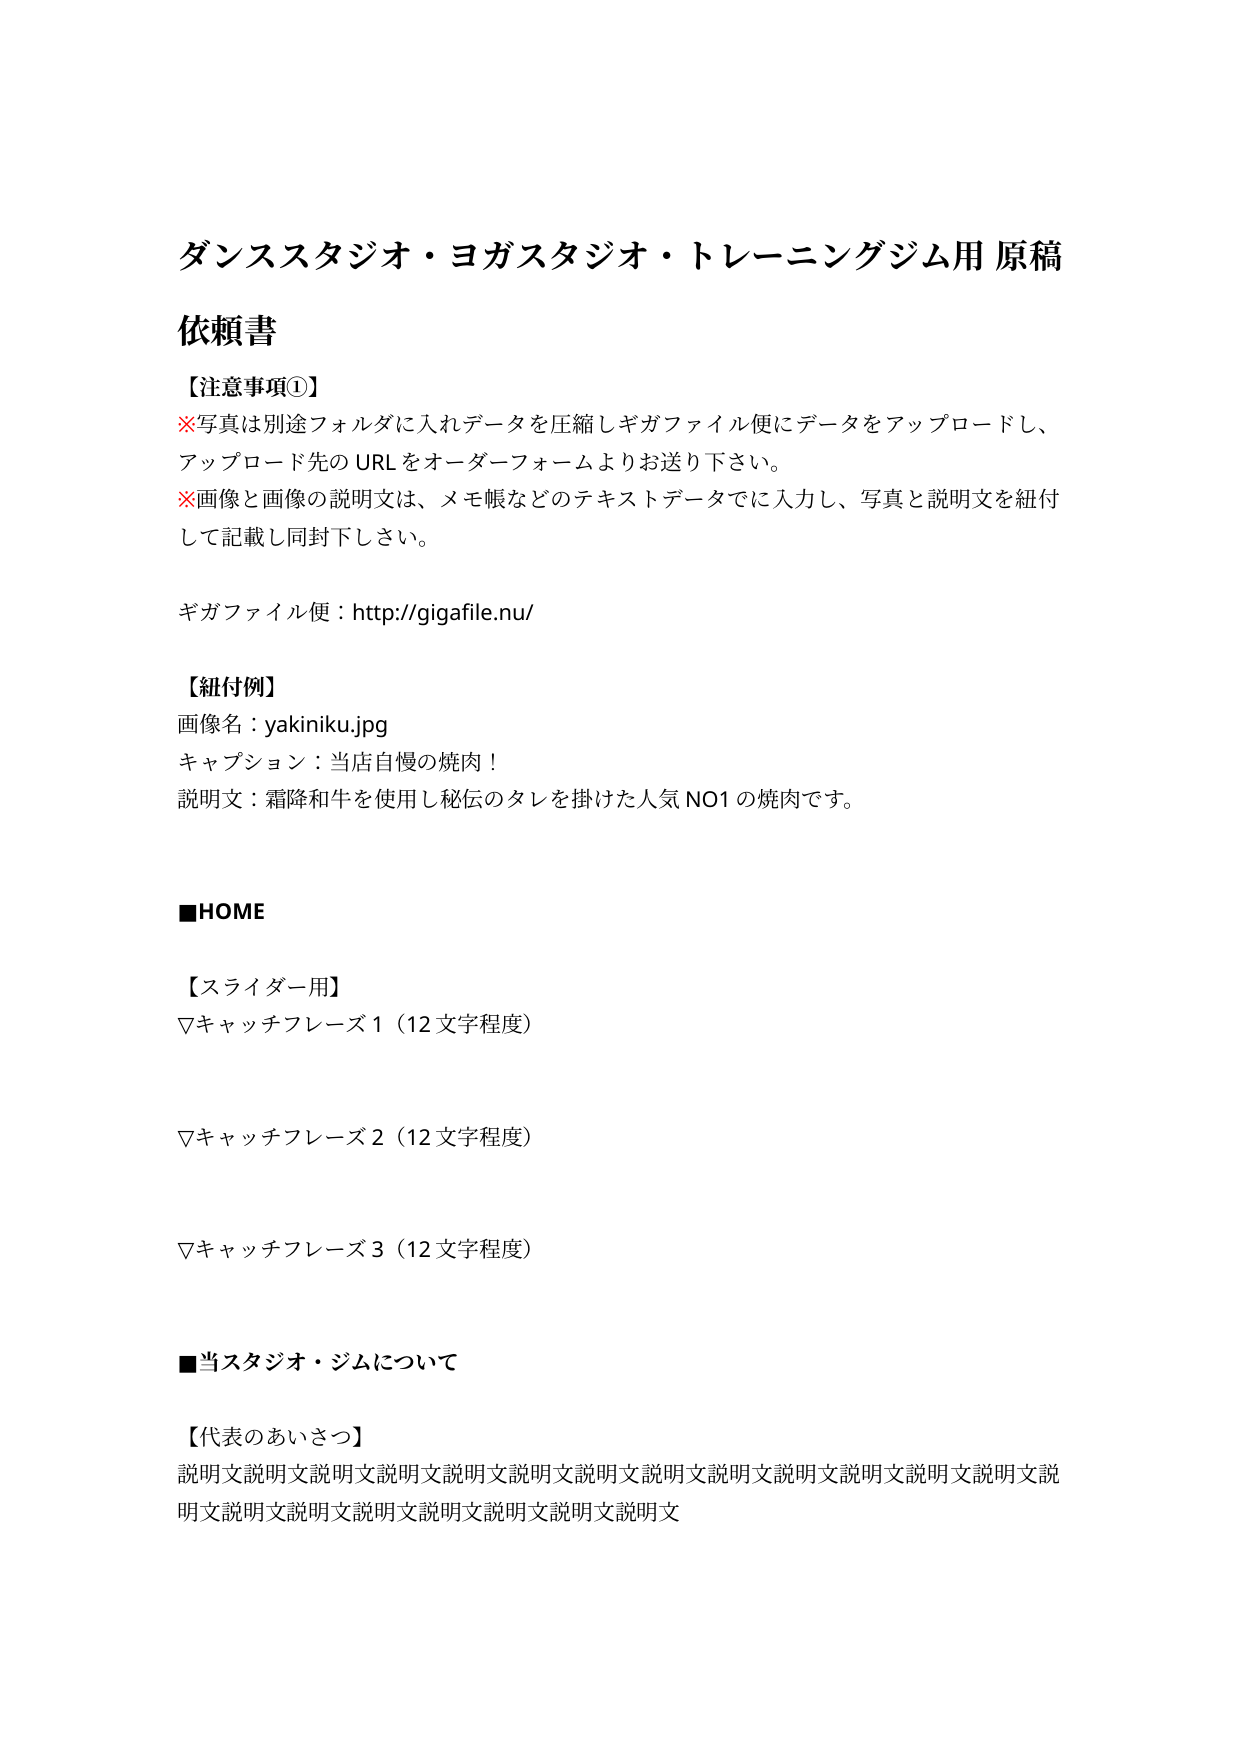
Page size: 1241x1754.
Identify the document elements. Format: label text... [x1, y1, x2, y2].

text ■当スタジオ・ジムについて [177, 1342, 1063, 1379]
text ダンススタジオ・ヨガスタジオ・トレーニングジム用 原稿依頼書 [177, 217, 1063, 367]
text 【注意事項①】 [177, 367, 1063, 404]
text 【スライダー用】 [177, 967, 1063, 1004]
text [177, 1454, 1063, 1529]
text キャプション：当店自慢の焼肉！ [177, 742, 1063, 779]
text ※写真は別途フォルダに入れデータを圧縮しギガファイル便にデータをアップロードし、アップロード先のURLをオーダーフォームよりお送り下さい。 [177, 404, 1063, 479]
text ギガファイル便：http://gigafile.nu/ [177, 592, 1063, 629]
text 【代表のあいさつ】 [177, 1417, 1063, 1454]
text ▽キャッチフレーズ2（12文字程度） [177, 1117, 1063, 1154]
text 【紐付例】 [177, 667, 1063, 704]
text ■HOME [177, 892, 1063, 929]
text ▽キャッチフレーズ1（12文字程度） [177, 1004, 1063, 1042]
text 説明文：霜降和牛を使用し秘伝のタレを掛けた人気NO1の焼肉です。 [177, 779, 1063, 817]
text ※画像と画像の説明文は、メモ帳などのテキストデータでに入力し、写真と説明文を紐付して記載し同封下しさい。 [177, 479, 1063, 554]
text 画像名：yakiniku.jpg [177, 704, 1063, 742]
text ▽キャッチフレーズ3（12文字程度） [177, 1229, 1063, 1267]
